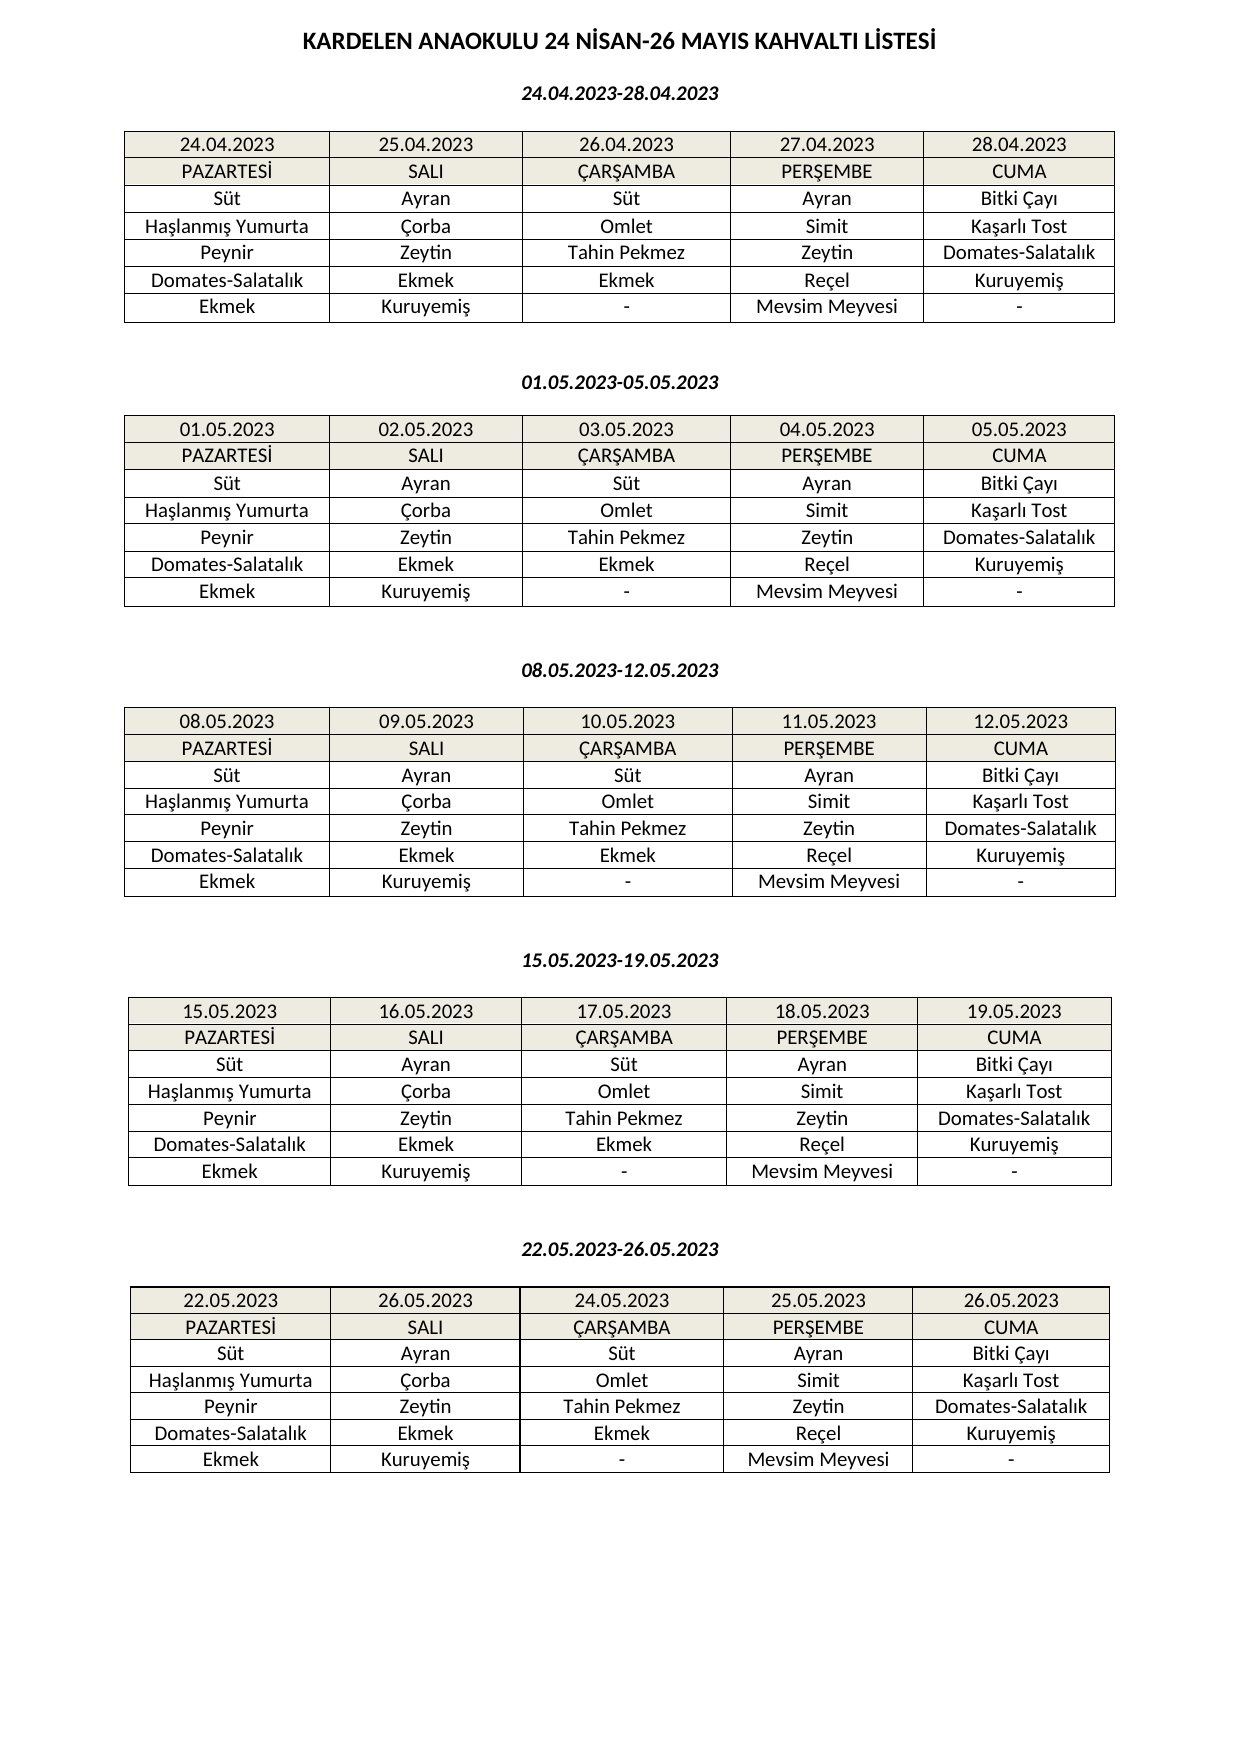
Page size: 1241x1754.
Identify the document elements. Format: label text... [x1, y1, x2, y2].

table_cell Haşlanmış Yumurta [125, 789, 329, 814]
table_header 25.04.2023 [330, 132, 522, 157]
table_header 03.05.2023 [523, 416, 730, 442]
table_cell Haşlanmış Yumurta [125, 213, 329, 238]
table_cell - [918, 1158, 1111, 1185]
table_cell PERŞEMBE [724, 1314, 912, 1339]
table_cell CUMA [918, 1025, 1111, 1050]
table_cell Ekmek [523, 552, 730, 577]
table_cell Reçel [731, 552, 923, 577]
table_header 18.05.2023 [727, 998, 917, 1023]
table_cell - [927, 869, 1115, 896]
text 22.05.2023-26.05.2023 [25, 1236, 1215, 1262]
table_cell Tahin Pekmez [522, 1105, 726, 1131]
table_header 27.04.2023 [731, 132, 923, 157]
table_cell Domates-Salatalık [913, 1393, 1109, 1419]
text 24.04.2023-28.04.2023 [25, 81, 1215, 106]
table_cell Haşlanmış Yumurta [129, 1078, 330, 1104]
table_cell Zeytin [330, 815, 523, 841]
text 01.05.2023-05.05.2023 [25, 369, 1215, 394]
table_header 09.05.2023 [330, 708, 523, 734]
table_cell Çorba [330, 789, 523, 814]
table_cell Ayran [330, 762, 523, 788]
table_cell Ekmek [330, 552, 522, 577]
table_cell Ekmek [522, 1132, 726, 1157]
table_cell Peynir [125, 815, 329, 841]
table_cell - [522, 1158, 726, 1185]
table_cell Ekmek [125, 869, 329, 896]
table_cell Simit [727, 1078, 917, 1104]
table_cell Çorba [331, 1078, 521, 1104]
table_header 04.05.2023 [731, 416, 923, 442]
table_cell CUMA [924, 158, 1114, 184]
table_cell PAZARTESİ [125, 158, 329, 184]
table_cell - [913, 1446, 1109, 1472]
table_cell Mevsim Meyvesi [731, 294, 923, 322]
table_cell Tahin Pekmez [523, 524, 730, 551]
table_cell Kuruyemiş [927, 842, 1115, 868]
table_cell Ayran [330, 470, 522, 497]
table_header 24.05.2023 [521, 1288, 723, 1313]
table_header 02.05.2023 [330, 416, 522, 442]
table_cell SALI [331, 1314, 519, 1339]
table_cell SALI [330, 735, 523, 761]
table_cell Domates-Salatalık [131, 1420, 330, 1445]
table_cell Peynir [129, 1105, 330, 1131]
table_cell - [523, 578, 730, 606]
table_cell Kaşarlı Tost [927, 789, 1115, 814]
table_cell Ekmek [125, 294, 329, 322]
table_cell Bitki Çayı [918, 1051, 1111, 1077]
table_cell Domates-Salatalık [125, 267, 329, 292]
table_cell Omlet [523, 213, 730, 238]
table_cell Bitki Çayı [924, 470, 1114, 497]
table_cell Kuruyemiş [918, 1132, 1111, 1157]
table_header 24.04.2023 [125, 132, 329, 157]
table_header 11.05.2023 [733, 708, 926, 734]
table_cell Omlet [524, 789, 732, 814]
table_cell Ayran [733, 762, 926, 788]
table_cell Süt [524, 762, 732, 788]
table_cell Zeytin [727, 1105, 917, 1131]
table_cell ÇARŞAMBA [524, 735, 732, 761]
table_cell Tahin Pekmez [523, 240, 730, 266]
table_cell Zeytin [731, 240, 923, 266]
table_header 16.05.2023 [331, 998, 521, 1023]
table_header 25.05.2023 [724, 1288, 912, 1313]
table_cell Ekmek [524, 842, 732, 868]
table_cell Domates-Salatalık [924, 240, 1114, 266]
text 15.05.2023-19.05.2023 [25, 947, 1215, 972]
table_cell Zeytin [330, 524, 522, 551]
table_cell SALI [330, 443, 522, 469]
table_cell SALI [330, 158, 522, 184]
table_header 17.05.2023 [522, 998, 726, 1023]
table_cell Süt [125, 762, 329, 788]
table_cell Bitki Çayı [924, 186, 1114, 212]
table_cell Zeytin [733, 815, 926, 841]
text KARDELEN ANAOKULU 24 NİSAN-26 MAYIS KAHVALTI LİSTESİ [25, 25, 1215, 55]
table_cell Peynir [125, 240, 329, 266]
table_cell Ayran [731, 470, 923, 497]
table_cell Zeytin [331, 1105, 521, 1131]
table_cell Süt [125, 470, 329, 497]
table_cell SALI [331, 1025, 521, 1050]
table_cell Ekmek [330, 267, 522, 292]
table_cell PERŞEMBE [727, 1025, 917, 1050]
table_cell Süt [522, 1051, 726, 1077]
table_header 15.05.2023 [129, 998, 330, 1023]
table_cell - [523, 294, 730, 322]
text 08.05.2023-12.05.2023 [25, 657, 1215, 683]
table_cell Reçel [727, 1132, 917, 1157]
table_cell - [524, 869, 732, 896]
table_cell Domates-Salatalık [927, 815, 1115, 841]
table_cell PAZARTESİ [129, 1025, 330, 1050]
table_header 01.05.2023 [125, 416, 329, 442]
table_header 26.05.2023 [913, 1288, 1109, 1313]
table_cell Domates-Salatalık [924, 524, 1114, 551]
table_cell Ekmek [129, 1158, 330, 1185]
table_header 10.05.2023 [524, 708, 732, 734]
table_header 08.05.2023 [125, 708, 329, 734]
table_cell PAZARTESİ [131, 1314, 330, 1339]
table_cell - [924, 294, 1114, 322]
table_cell Kuruyemiş [330, 578, 522, 606]
table_cell Kaşarlı Tost [913, 1367, 1109, 1392]
table_cell Kaşarlı Tost [924, 213, 1114, 238]
table_cell PERŞEMBE [731, 158, 923, 184]
table_cell Bitki Çayı [913, 1340, 1109, 1366]
table_cell Domates-Salatalık [125, 842, 329, 868]
table_cell Mevsim Meyvesi [727, 1158, 917, 1185]
table_cell Çorba [330, 213, 522, 238]
table_cell Ayran [330, 186, 522, 212]
table_cell Ekmek [330, 842, 523, 868]
table_cell Peynir [125, 524, 329, 551]
table_cell Süt [521, 1340, 723, 1366]
table_cell Simit [724, 1367, 912, 1392]
table_cell Haşlanmış Yumurta [125, 498, 329, 523]
table_header 26.05.2023 [331, 1288, 519, 1313]
table_cell Süt [129, 1051, 330, 1077]
table_cell Zeytin [331, 1393, 519, 1419]
table_cell PAZARTESİ [125, 443, 329, 469]
table_cell Kaşarlı Tost [924, 498, 1114, 523]
table_cell Haşlanmış Yumurta [131, 1367, 330, 1392]
table_cell Bitki Çayı [927, 762, 1115, 788]
table_cell Ekmek [131, 1446, 330, 1472]
table_cell Mevsim Meyvesi [731, 578, 923, 606]
table_cell Ayran [731, 186, 923, 212]
table_cell Kuruyemiş [924, 552, 1114, 577]
table_cell Tahin Pekmez [521, 1393, 723, 1419]
table_header 26.04.2023 [523, 132, 730, 157]
table_cell CUMA [924, 443, 1114, 469]
table_cell Reçel [733, 842, 926, 868]
table_cell Reçel [724, 1420, 912, 1445]
table_cell CUMA [913, 1314, 1109, 1339]
table_cell Ayran [331, 1340, 519, 1366]
table_cell Reçel [731, 267, 923, 292]
table_cell Ekmek [331, 1420, 519, 1445]
table_cell Kuruyemiş [331, 1446, 519, 1472]
table_cell Süt [523, 470, 730, 497]
table_cell Mevsim Meyvesi [733, 869, 926, 896]
table_cell Ayran [727, 1051, 917, 1077]
table_cell Ayran [724, 1340, 912, 1366]
table_cell Omlet [522, 1078, 726, 1104]
table_cell Simit [733, 789, 926, 814]
table_cell PAZARTESİ [125, 735, 329, 761]
table_cell CUMA [927, 735, 1115, 761]
table_cell Mevsim Meyvesi [724, 1446, 912, 1472]
table_cell - [924, 578, 1114, 606]
table_cell Çorba [330, 498, 522, 523]
table_cell Çorba [331, 1367, 519, 1392]
table_cell Süt [125, 186, 329, 212]
table_cell Süt [131, 1340, 330, 1366]
table_cell Domates-Salatalık [129, 1132, 330, 1157]
table_header 05.05.2023 [924, 416, 1114, 442]
table_cell Domates-Salatalık [918, 1105, 1111, 1131]
table_cell Omlet [523, 498, 730, 523]
table_cell Kaşarlı Tost [918, 1078, 1111, 1104]
table_cell Kuruyemiş [913, 1420, 1109, 1445]
table_cell Kuruyemiş [331, 1158, 521, 1185]
table_cell ÇARŞAMBA [522, 1025, 726, 1050]
table_cell - [521, 1446, 723, 1472]
table_cell PERŞEMBE [731, 443, 923, 469]
table_cell Zeytin [724, 1393, 912, 1419]
table_header 12.05.2023 [927, 708, 1115, 734]
table_cell Simit [731, 213, 923, 238]
table_cell ÇARŞAMBA [521, 1314, 723, 1339]
table_cell PERŞEMBE [733, 735, 926, 761]
table_cell ÇARŞAMBA [523, 443, 730, 469]
table_cell Kuruyemiş [330, 869, 523, 896]
table_cell Domates-Salatalık [125, 552, 329, 577]
table_cell Ekmek [331, 1132, 521, 1157]
table_cell Kuruyemiş [330, 294, 522, 322]
table_cell Omlet [521, 1367, 723, 1392]
table_cell Peynir [131, 1393, 330, 1419]
table_cell ÇARŞAMBA [523, 158, 730, 184]
table_cell Ekmek [125, 578, 329, 606]
table_cell Tahin Pekmez [524, 815, 732, 841]
table_cell Zeytin [330, 240, 522, 266]
table_cell Ayran [331, 1051, 521, 1077]
table_cell Süt [523, 186, 730, 212]
table_cell Ekmek [523, 267, 730, 292]
table_cell Kuruyemiş [924, 267, 1114, 292]
table_header 19.05.2023 [918, 998, 1111, 1023]
table_header 28.04.2023 [924, 132, 1114, 157]
table_cell Simit [731, 498, 923, 523]
table_cell Ekmek [521, 1420, 723, 1445]
table_cell Zeytin [731, 524, 923, 551]
table_header 22.05.2023 [131, 1288, 330, 1313]
